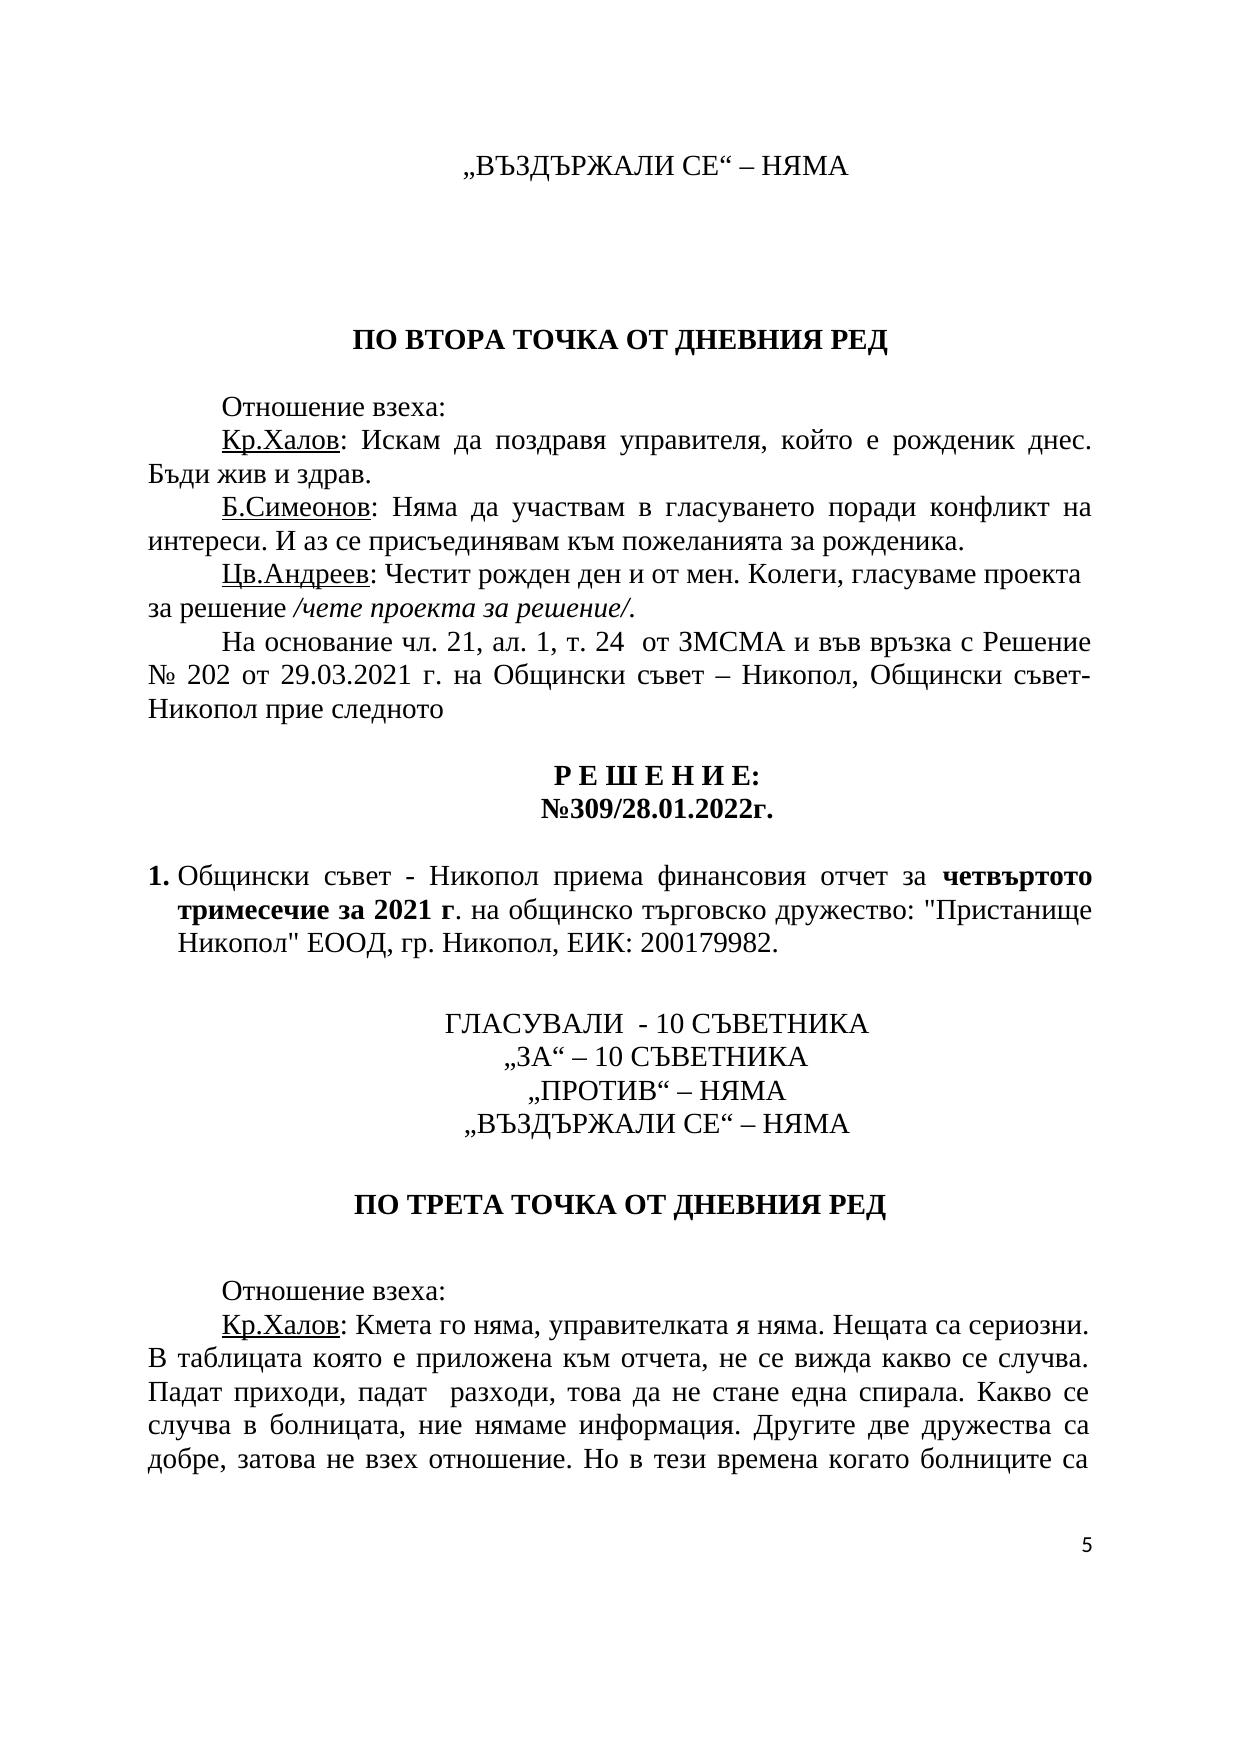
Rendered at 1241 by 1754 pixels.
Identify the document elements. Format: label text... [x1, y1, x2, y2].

text ПО ТРЕТА ТОЧКА ОТ ДНЕВНИЯ РЕД [148, 1187, 1093, 1221]
text Отношение взеха: [148, 389, 1093, 422]
text Отношение взеха: [148, 1273, 1093, 1307]
text ПО ВТОРА ТОЧКА ОТ ДНЕВНИЯ РЕД [148, 322, 1093, 355]
text Р Е Ш Е Н И Е: [148, 758, 1093, 791]
text Кр.Халов: Искам да поздравя управителя, който е рожденик днес. Бъди жив и здрав. [148, 422, 1093, 489]
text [148, 1307, 1090, 1474]
text „ПРОТИВ“ – НЯМА [148, 1073, 1093, 1107]
text №309/28.01.2022г. [148, 791, 1093, 825]
text „ВЪЗДЪРЖАЛИ СЕ“ – НЯМА [148, 1107, 1093, 1140]
text Цв.Андреев: Честит рожден ден и от мен. Колеги, гласуваме проекта за решение /чете проекта за решение/. [148, 557, 1090, 624]
text На основание чл. 21, ал. 1, т. 24 от ЗМСМА и във връзка с Решение № 202 от 29.03.2021 г. на Общински съвет – Никопол, Общински съвет- Никопол прие следното [148, 624, 1093, 724]
text „ВЪЗДЪРЖАЛИ СЕ“ – НЯМА [148, 148, 1090, 181]
text Б.Симеонов: Няма да участвам в гласуването поради конфликт на интереси. И аз се присъединявам към пожеланията за рожденика. [148, 489, 1093, 557]
text ГЛАСУВАЛИ - 10 СЪВЕТНИКА [148, 1006, 1093, 1039]
text „ЗА“ – 10 СЪВЕТНИКА [148, 1039, 1090, 1073]
list Общински съвет - Никопол приема финансовия отчет за четвъртото тримесечие за 2021 г. на общинско търговско дружество: "Пристанище Никопол" ЕООД, гр. Никопол, ЕИК: 200179982. [148, 858, 1093, 959]
